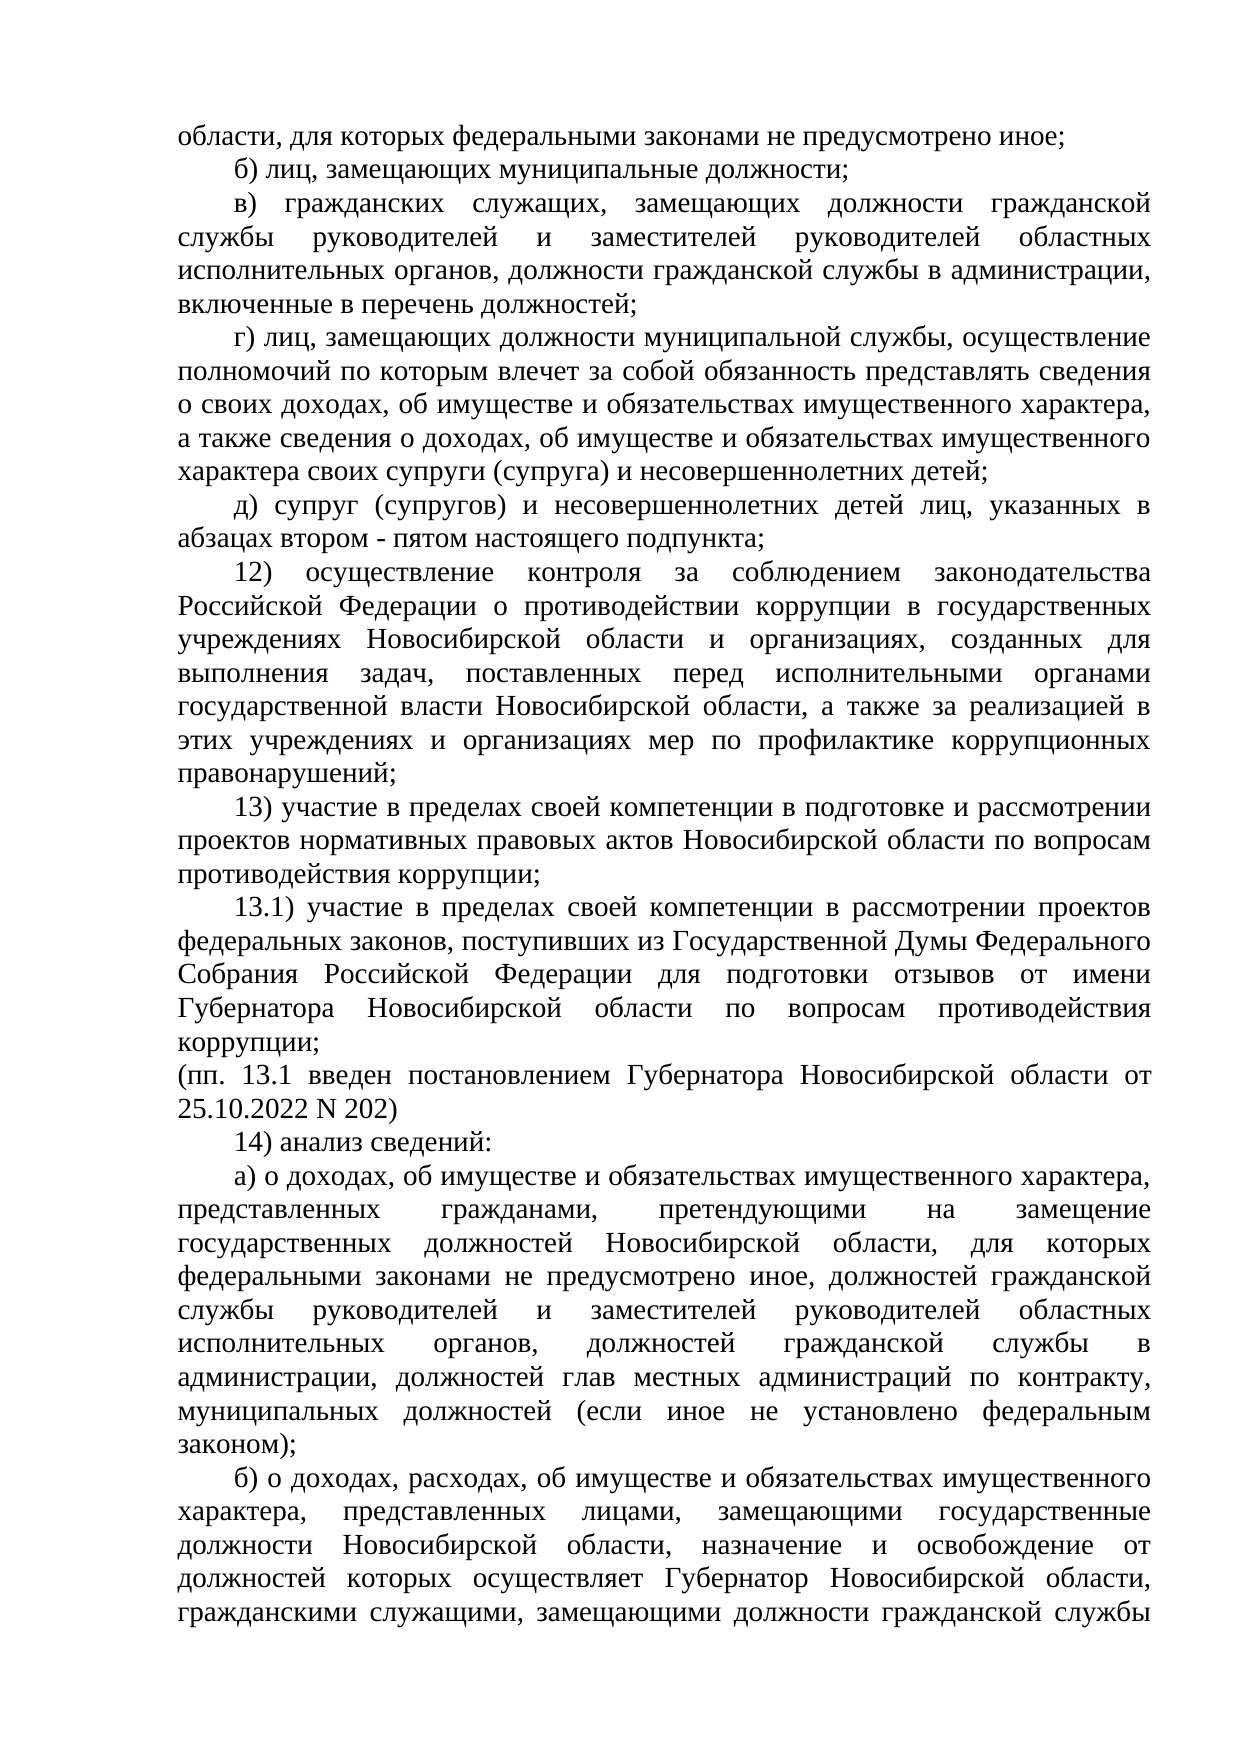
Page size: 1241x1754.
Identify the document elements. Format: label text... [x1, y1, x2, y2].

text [177, 118, 1152, 152]
text 13) участие в пределах своей компетенции в подготовке и рассмотрении проектов нормативных правовых актов Новосибирской области по вопросам противодействия коррупции; [177, 789, 1152, 889]
text б) лиц, замещающих муниципальные должности; [177, 152, 1152, 185]
text 14) анализ сведений: [177, 1124, 1152, 1158]
text 13.1) участие в пределах своей компетенции в рассмотрении проектов федеральных законов, поступивших из Государственной Думы Федерального Собрания Российской Федерации для подготовки отзывов от имени Губернатора Новосибирской области по вопросам противодействия коррупции; [177, 889, 1152, 1057]
text а) о доходах, об имуществе и обязательствах имущественного характера, представленных гражданами, претендующими на замещение государственных должностей Новосибирской области, для которых федеральными законами не предусмотрено иное, должностей гражданской службы руководителей и заместителей руководителей областных исполнительных органов, должностей гражданской службы в администрации, должностей глав местных администраций по контракту, муниципальных должностей (если иное не установлено федеральным законом); [177, 1158, 1152, 1460]
text 12) осуществление контроля за соблюдением законодательства Российской Федерации о противодействии коррупции в государственных учреждениях Новосибирской области и организациях, созданных для выполнения задач, поставленных перед исполнительными органами государственной власти Новосибирской области, а также за реализацией в этих учреждениях и организациях мер по профилактике коррупционных правонарушений; [177, 554, 1152, 789]
text г) лиц, замещающих должности муниципальной службы, осуществление полномочий по которым влечет за собой обязанность представлять сведения о своих доходах, об имуществе и обязательствах имущественного характера, а также сведения о доходах, об имуществе и обязательствах имущественного характера своих супруги (супруга) и несовершеннолетних детей; [177, 319, 1152, 487]
text (пп. 13.1 введен постановлением Губернатора Новосибирской области от 25.10.2022 N 202) [177, 1057, 1152, 1124]
text в) гражданских служащих, замещающих должности гражданской службы руководителей и заместителей руководителей областных исполнительных органов, должности гражданской службы в администрации, включенные в перечень должностей; [177, 185, 1152, 319]
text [177, 1460, 1152, 1627]
text д) супруг (супругов) и несовершеннолетних детей лиц, указанных в абзацах втором - пятом настоящего подпункта; [177, 487, 1152, 554]
